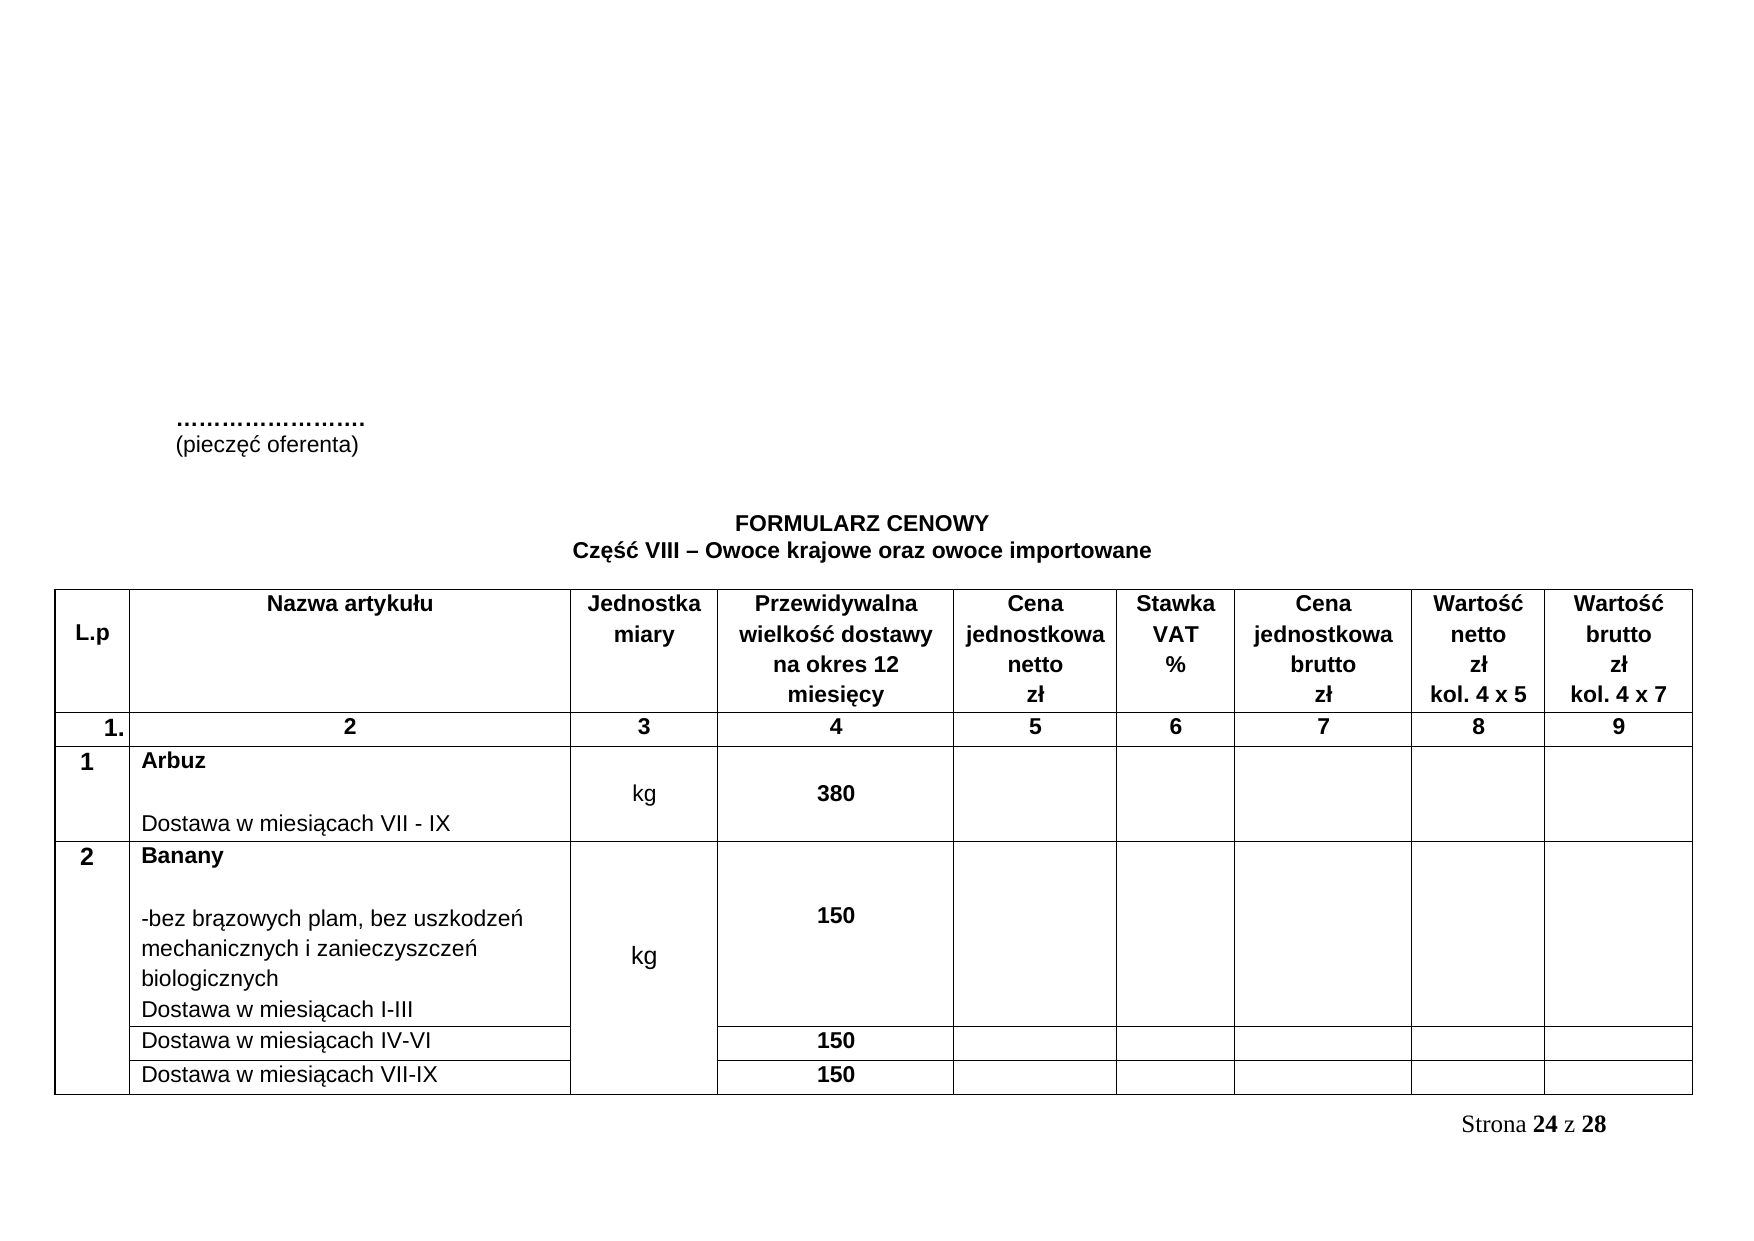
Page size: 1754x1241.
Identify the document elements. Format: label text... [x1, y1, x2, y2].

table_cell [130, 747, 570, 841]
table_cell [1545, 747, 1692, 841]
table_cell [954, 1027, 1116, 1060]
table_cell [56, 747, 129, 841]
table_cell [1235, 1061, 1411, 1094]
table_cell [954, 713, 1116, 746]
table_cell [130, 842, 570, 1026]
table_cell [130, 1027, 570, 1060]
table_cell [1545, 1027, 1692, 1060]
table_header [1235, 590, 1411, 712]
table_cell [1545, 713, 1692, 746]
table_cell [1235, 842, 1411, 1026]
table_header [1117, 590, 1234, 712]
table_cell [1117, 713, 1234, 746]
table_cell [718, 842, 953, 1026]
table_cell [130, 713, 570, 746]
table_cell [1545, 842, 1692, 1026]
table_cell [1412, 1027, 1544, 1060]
text Część VIII – Owoce krajowe oraz owoce importowane [118, 537, 1606, 563]
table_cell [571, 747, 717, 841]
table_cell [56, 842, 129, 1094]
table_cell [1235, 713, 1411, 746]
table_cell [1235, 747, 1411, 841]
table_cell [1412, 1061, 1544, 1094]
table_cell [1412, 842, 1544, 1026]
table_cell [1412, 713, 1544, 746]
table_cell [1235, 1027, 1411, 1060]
text ……………………. [118, 405, 1606, 431]
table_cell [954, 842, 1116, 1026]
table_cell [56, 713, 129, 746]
text FORMULARZ CENOWY [118, 510, 1606, 537]
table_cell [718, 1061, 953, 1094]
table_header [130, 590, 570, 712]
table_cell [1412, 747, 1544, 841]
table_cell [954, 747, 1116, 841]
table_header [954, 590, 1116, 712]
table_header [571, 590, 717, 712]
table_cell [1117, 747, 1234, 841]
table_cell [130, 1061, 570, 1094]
text (pieczęć oferenta) [118, 431, 1606, 458]
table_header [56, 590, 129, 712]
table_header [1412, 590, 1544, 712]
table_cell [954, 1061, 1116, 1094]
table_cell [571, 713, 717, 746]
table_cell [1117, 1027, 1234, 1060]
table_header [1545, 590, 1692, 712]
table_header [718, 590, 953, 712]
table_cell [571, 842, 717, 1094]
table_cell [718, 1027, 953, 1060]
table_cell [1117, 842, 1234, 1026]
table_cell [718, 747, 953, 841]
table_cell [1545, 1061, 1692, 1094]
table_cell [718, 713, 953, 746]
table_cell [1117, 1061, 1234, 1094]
